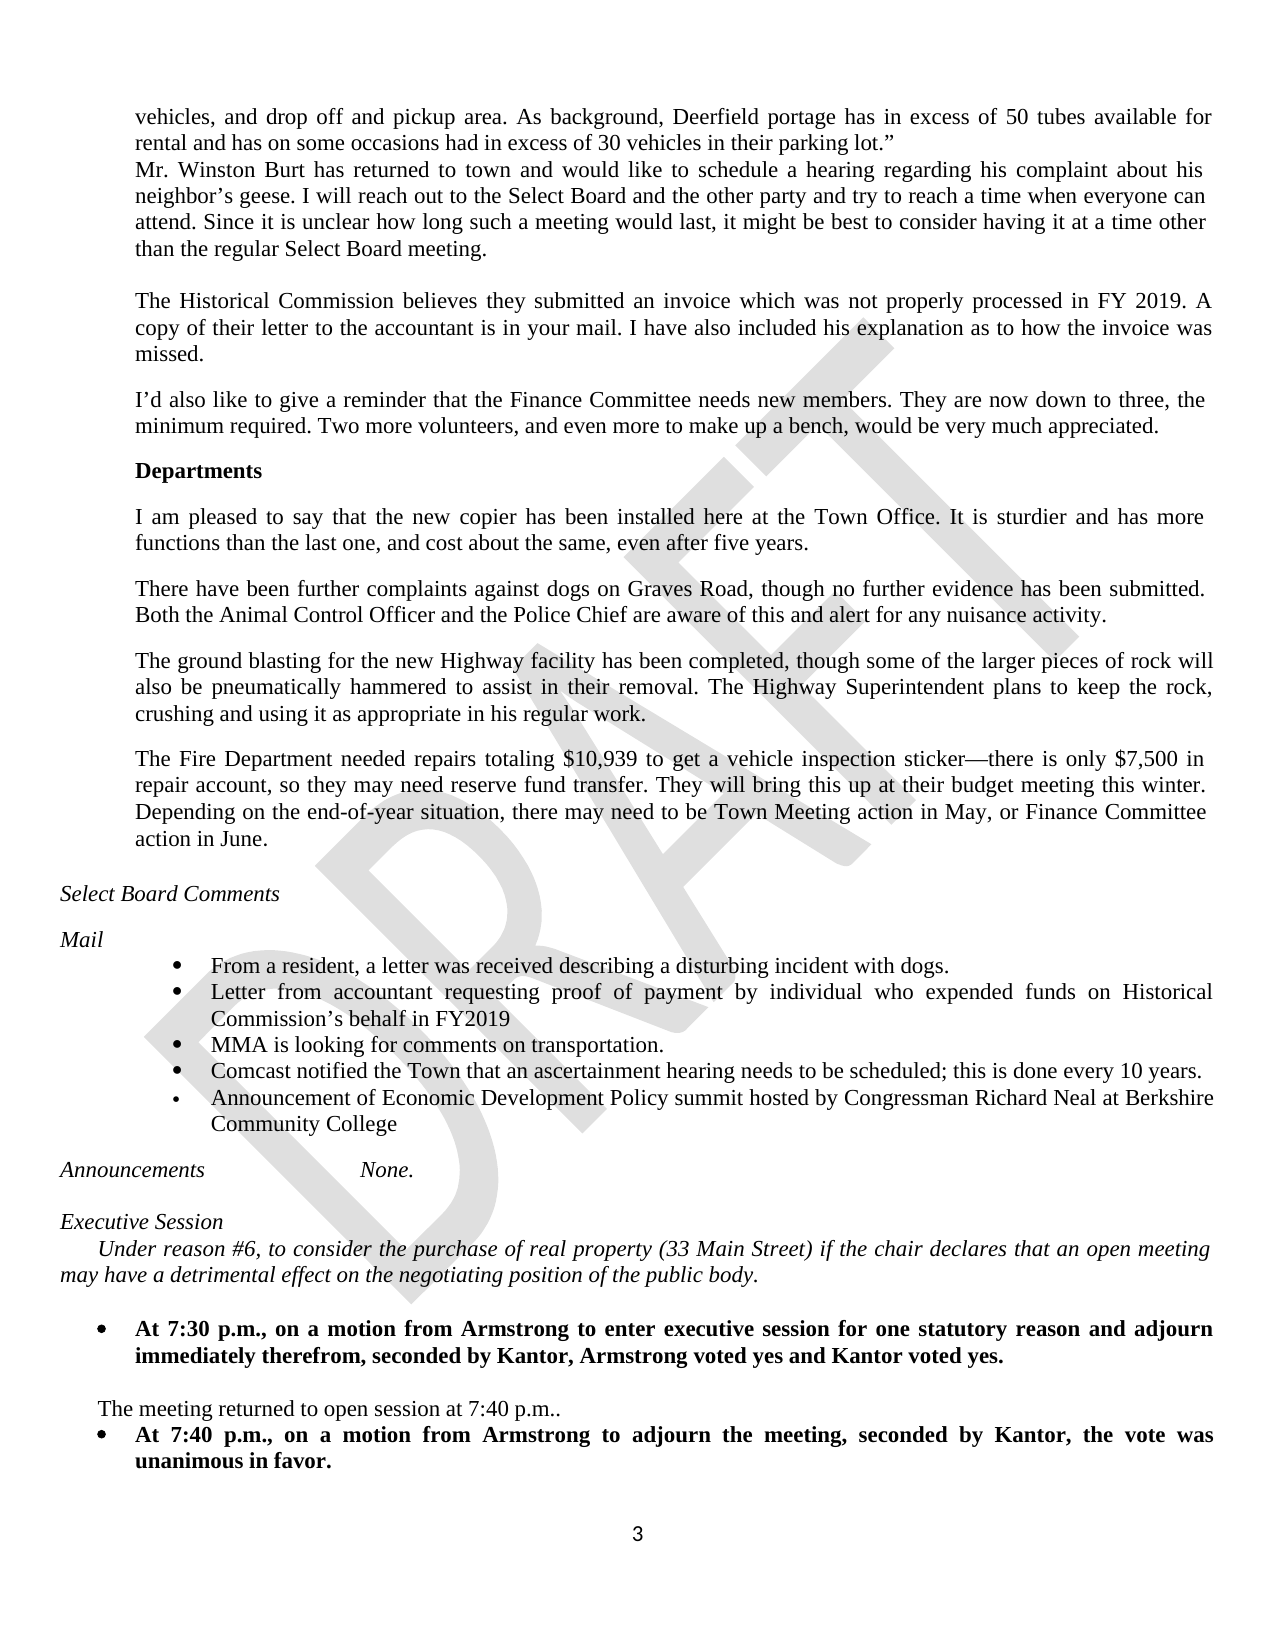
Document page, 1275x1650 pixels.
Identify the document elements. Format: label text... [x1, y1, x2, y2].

list Comcast notified the Town that an ascertainment hearing needs to be scheduled; this is done every 10 years. [173, 1057, 1215, 1084]
text Departments [60, 458, 1215, 484]
list From a resident, a letter was received describing a disturbing incident with dogs. [173, 952, 1215, 978]
text There have been further complaints against dogs on Graves Road, though no further evidence has been submitted. Both the Animal Control Officer and the Police Chief are aware of this and alert for any nuisance activity. [60, 575, 1215, 628]
text The meeting returned to open session at 7:40 p.m.. [97, 1394, 1215, 1421]
text I am pleased to say that the new copier has been installed here at the Town Office. It is sturdier and has more functions than the last one, and cost about the same, even after five years. [60, 503, 1215, 556]
text The Historical Commission believes they submitted an invoice which was not properly processed in FY 2019. A copy of their letter to the accountant is in your mail. I have also included his explanation as to how the invoice was missed. [135, 287, 1215, 367]
text Mr. Winston Burt has returned to town and would like to schedule a hearing regarding his complaint about his neighbor’s geese. I will reach out to the Select Board and the other party and try to reach a time when everyone can attend. Since it is unclear how long such a meeting would last, it might be best to consider having it at a time other than the regular Select Board meeting. [60, 156, 1215, 261]
list Letter from accountant requesting proof of payment by individual who expended funds on Historical Commission’s behalf in FY2019 [173, 978, 1215, 1031]
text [135, 103, 1215, 156]
text The Fire Department needed repairs totaling $10,939 to get a vehicle inspection sticker—there is only $7,500 in repair account, so they may need reserve fund transfer. They will bring this up at their budget meeting this winter. Depending on the end-of-year situation, there may need to be Town Meeting action in May, or Finance Committee action in June. [60, 745, 1215, 852]
text Announcements None. [60, 1156, 1215, 1182]
text Under reason #6, to consider the purchase of real property (33 Main Street) if the chair declares that an open meeting may have a detrimental effect on the negotiating position of the public body. [60, 1235, 1215, 1287]
text Mail [60, 926, 1215, 952]
list At 7:40 p.m., on a motion from Armstrong to adjourn the meeting, seconded by Kantor, the vote was unanimous in favor. [97, 1421, 1215, 1474]
list MMA is looking for comments on transportation. [173, 1031, 1215, 1057]
list Announcement of Economic Development Policy summit hosted by Congressman Richard Neal at Berkshire Community College [173, 1084, 1215, 1137]
text I’d also like to give a reminder that the Finance Committee needs new members. They are now down to three, the minimum required. Two more volunteers, and even more to make up a bench, would be very much appreciated. [60, 386, 1215, 438]
text The ground blasting for the new Highway facility has been completed, though some of the larger pieces of rock will also be pneumatically hammered to assist in their removal. The Highway Superintendent plans to keep the rock, crushing and using it as appropriate in his regular work. [135, 647, 1215, 726]
text Executive Session [60, 1208, 1215, 1235]
text Select Board Comments [60, 880, 1215, 907]
list At 7:30 p.m., on a motion from Armstrong to enter executive session for one statutory reason and adjourn immediately therefrom, seconded by Kantor, Armstrong voted yes and Kantor voted yes. [97, 1316, 1215, 1368]
